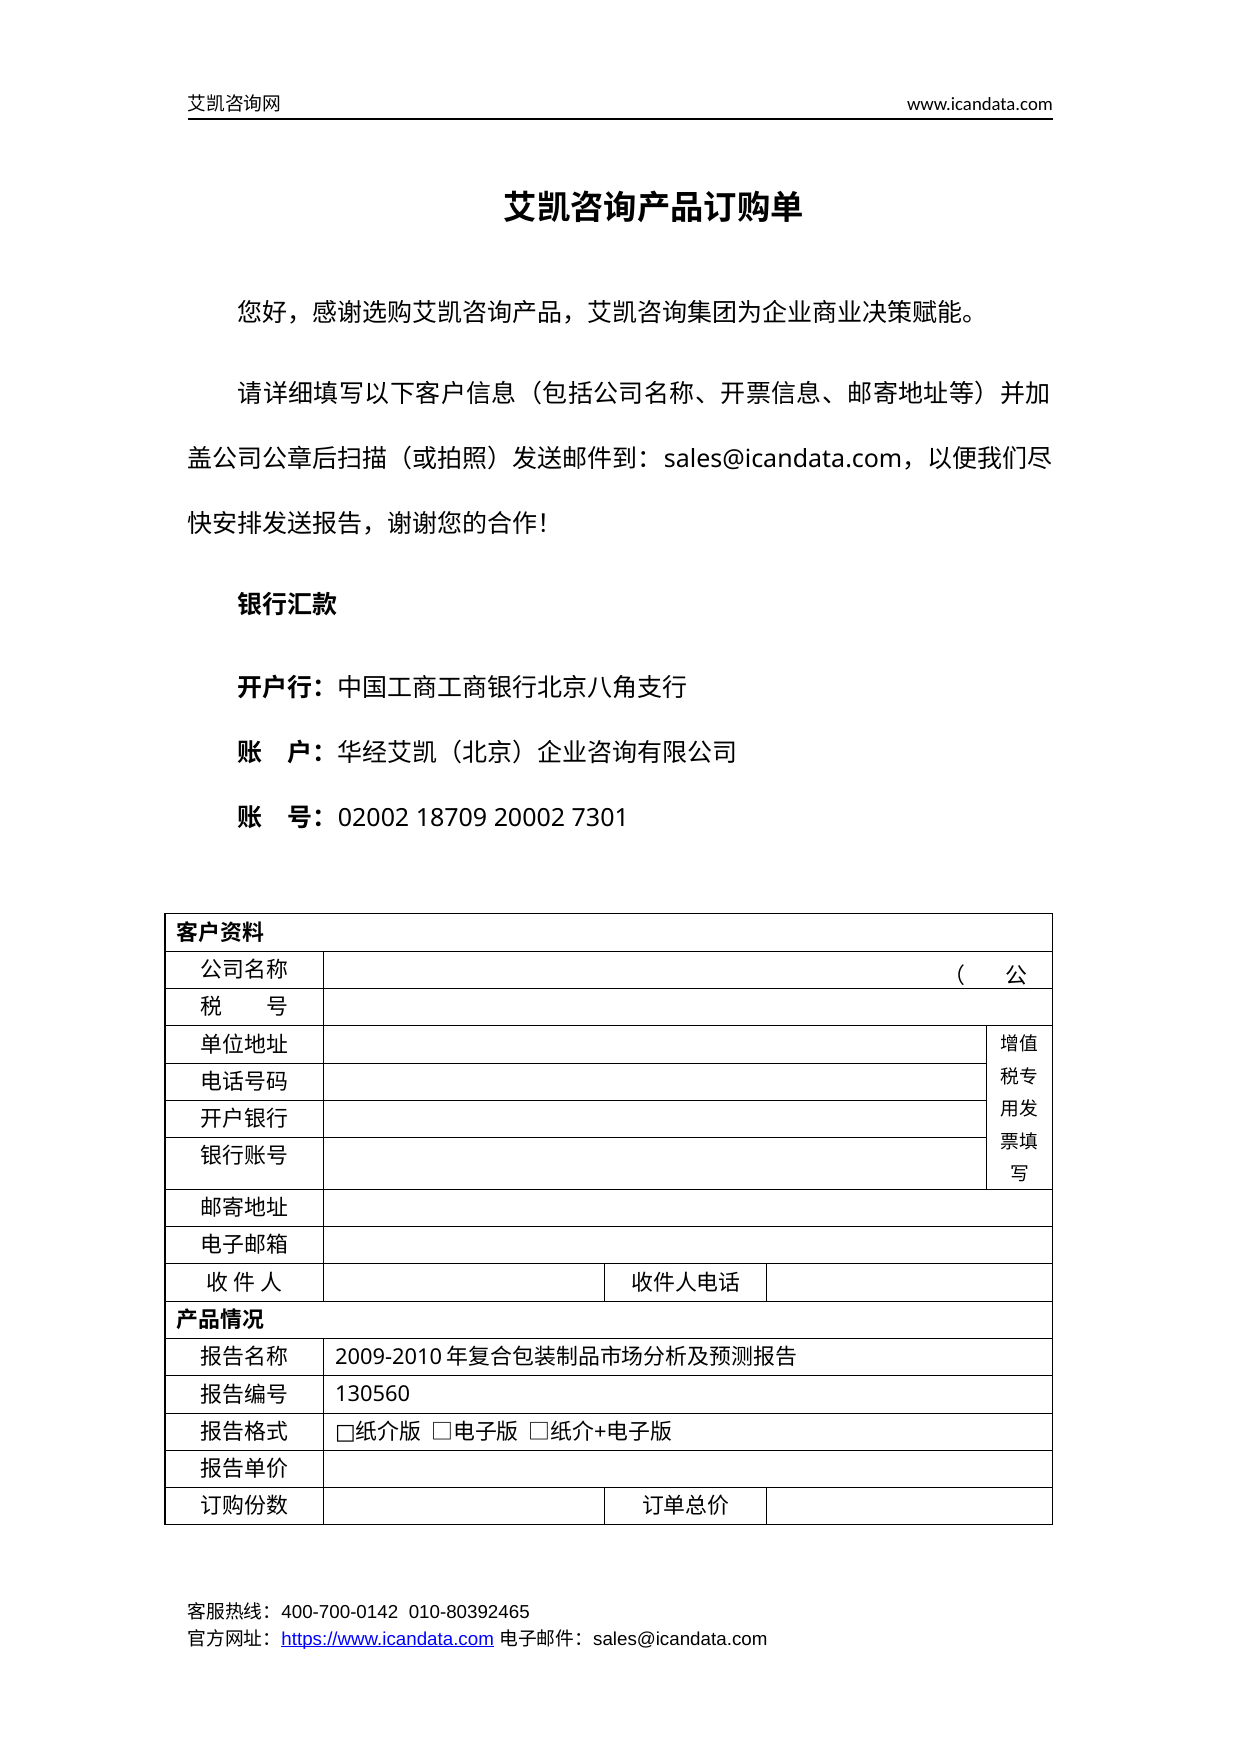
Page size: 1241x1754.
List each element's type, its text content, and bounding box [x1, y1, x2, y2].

table_cell 邮寄地址 [166, 1190, 323, 1226]
text 请详细填写以下客户信息（包括公司名称、开票信息、邮寄地址等）并加盖公司公章后扫描（或拍照）发送邮件到：sales@icandata.com，以便我们尽快安排发送报告，谢谢您的合作！ [187, 359, 1053, 554]
table_cell [324, 1138, 986, 1189]
table_cell [324, 1064, 986, 1100]
table_cell 报告单价 [166, 1451, 323, 1487]
text 开户行：中国工商工商银行北京八角支行 [187, 653, 1053, 718]
table_cell 收件人电话 [605, 1264, 766, 1301]
table_cell 报告编号 [166, 1376, 323, 1412]
table_cell [324, 1227, 1052, 1263]
table_cell [324, 1451, 1052, 1487]
text 您好，感谢选购艾凯咨询产品，艾凯咨询集团为企业商业决策赋能。 [187, 278, 1053, 343]
table_cell 订购份数 [166, 1488, 323, 1524]
table_cell 订单总价 [605, 1488, 766, 1524]
table_cell 增值税专用发票填写 [987, 1026, 1052, 1189]
table_cell [324, 1190, 1052, 1226]
table_cell [324, 952, 1052, 988]
text 账 户：华经艾凯（北京）企业咨询有限公司 [187, 718, 1053, 783]
table_cell 收 件 人 [166, 1264, 323, 1301]
table_cell 税 号 [166, 989, 323, 1025]
table_cell 报告名称 [166, 1339, 323, 1375]
table_cell 单位地址 [166, 1026, 323, 1062]
table_cell 开户银行 [166, 1101, 323, 1137]
text 艾凯咨询产品订购单 [187, 172, 1053, 237]
table_header 客户资料 [166, 914, 1052, 951]
table_cell □纸介版 □电子版 □纸介+电子版 [324, 1414, 1052, 1450]
table_cell 公司名称 [166, 952, 323, 988]
table_cell [767, 1488, 1052, 1524]
table_cell [324, 1264, 604, 1301]
table_cell 电话号码 [166, 1064, 323, 1100]
table_cell [324, 989, 1052, 1025]
table_cell 电子邮箱 [166, 1227, 323, 1263]
table_cell 130560 [324, 1376, 1052, 1412]
table_cell [767, 1264, 1052, 1301]
table_cell 报告格式 [166, 1414, 323, 1450]
table_cell [324, 1026, 986, 1062]
table_cell 银行账号 [166, 1138, 323, 1189]
table_cell [324, 1488, 604, 1524]
text 账 号：02002 18709 20002 7301 [187, 783, 1053, 848]
text 银行汇款 [187, 570, 1053, 635]
table_cell [324, 1101, 986, 1137]
table_cell 产品情况 [166, 1302, 1052, 1338]
table_cell 2009-2010年复合包装制品市场分析及预测报告 [324, 1339, 1052, 1375]
